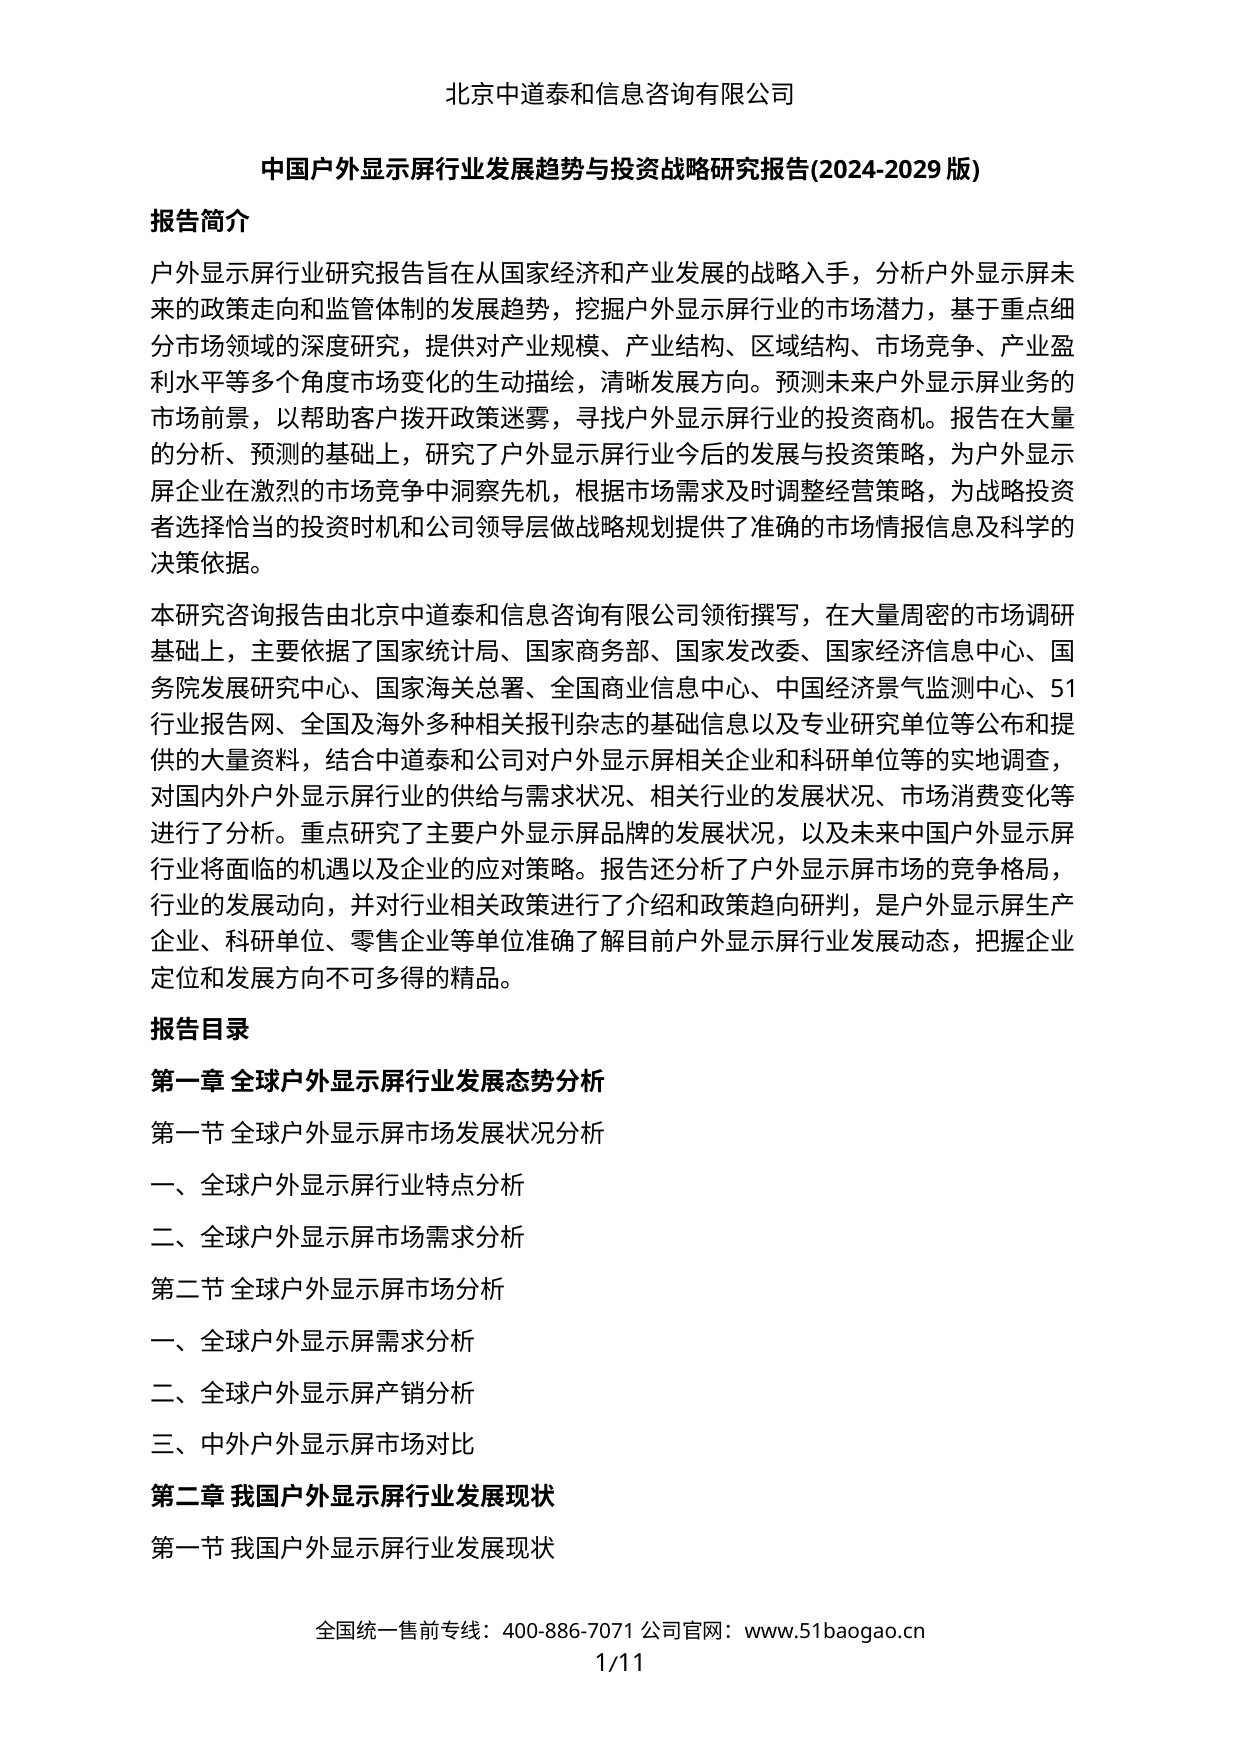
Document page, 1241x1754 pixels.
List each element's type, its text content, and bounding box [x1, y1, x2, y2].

text 户外显示屏行业研究报告旨在从国家经济和产业发展的战略入手，分析户外显示屏未来的政策走向和监管体制的发展趋势，挖掘户外显示屏行业的市场潜力，基于重点细分市场领域的深度研究，提供对产业规模、产业结构、区域结构、市场竞争、产业盈利水平等多个角度市场变化的生动描绘，清晰发展方向。预测未来户外显示屏业务的市场前景，以帮助客户拨开政策迷雾，寻找户外显示屏行业的投资商机。报告在大量的分析、预测的基础上，研究了户外显示屏行业今后的发展与投资策略，为户外显示屏企业在激烈的市场竞争中洞察先机，根据市场需求及时调整经营策略，为战略投资者选择恰当的投资时机和公司领导层做战略规划提供了准确的市场情报信息及科学的决策依据。 [150, 254, 1090, 580]
text 第二章 我国户外显示屏行业发展现状 [150, 1477, 1090, 1513]
text 中国户外显示屏行业发展趋势与投资战略研究报告(2024-2029版) [150, 150, 1090, 186]
text 第一章 全球户外显示屏行业发展态势分析 [150, 1062, 1090, 1098]
text 三、中外户外显示屏市场对比 [150, 1425, 1090, 1461]
text 一、全球户外显示屏需求分析 [150, 1321, 1090, 1357]
text 第二节 全球户外显示屏市场分析 [150, 1269, 1090, 1306]
text 报告简介 [150, 202, 1090, 238]
text 一、全球户外显示屏行业特点分析 [150, 1166, 1090, 1202]
text 本研究咨询报告由北京中道泰和信息咨询有限公司领衔撰写，在大量周密的市场调研基础上，主要依据了国家统计局、国家商务部、国家发改委、国家经济信息中心、国务院发展研究中心、国家海关总署、全国商业信息中心、中国经济景气监测中心、51行业报告网、全国及海外多种相关报刊杂志的基础信息以及专业研究单位等公布和提供的大量资料，结合中道泰和公司对户外显示屏相关企业和科研单位等的实地调查，对国内外户外显示屏行业的供给与需求状况、相关行业的发展状况、市场消费变化等进行了分析。重点研究了主要户外显示屏品牌的发展状况，以及未来中国户外显示屏行业将面临的机遇以及企业的应对策略。报告还分析了户外显示屏市场的竞争格局，行业的发展动向，并对行业相关政策进行了介绍和政策趋向研判，是户外显示屏生产企业、科研单位、零售企业等单位准确了解目前户外显示屏行业发展动态，把握企业定位和发展方向不可多得的精品。 [150, 596, 1090, 994]
text 二、全球户外显示屏产销分析 [150, 1373, 1090, 1409]
text 第一节 全球户外显示屏市场发展状况分析 [150, 1114, 1090, 1150]
text 报告目录 [150, 1010, 1090, 1046]
text 第一节 我国户外显示屏行业发展现状 [150, 1529, 1090, 1565]
text 二、全球户外显示屏市场需求分析 [150, 1217, 1090, 1254]
